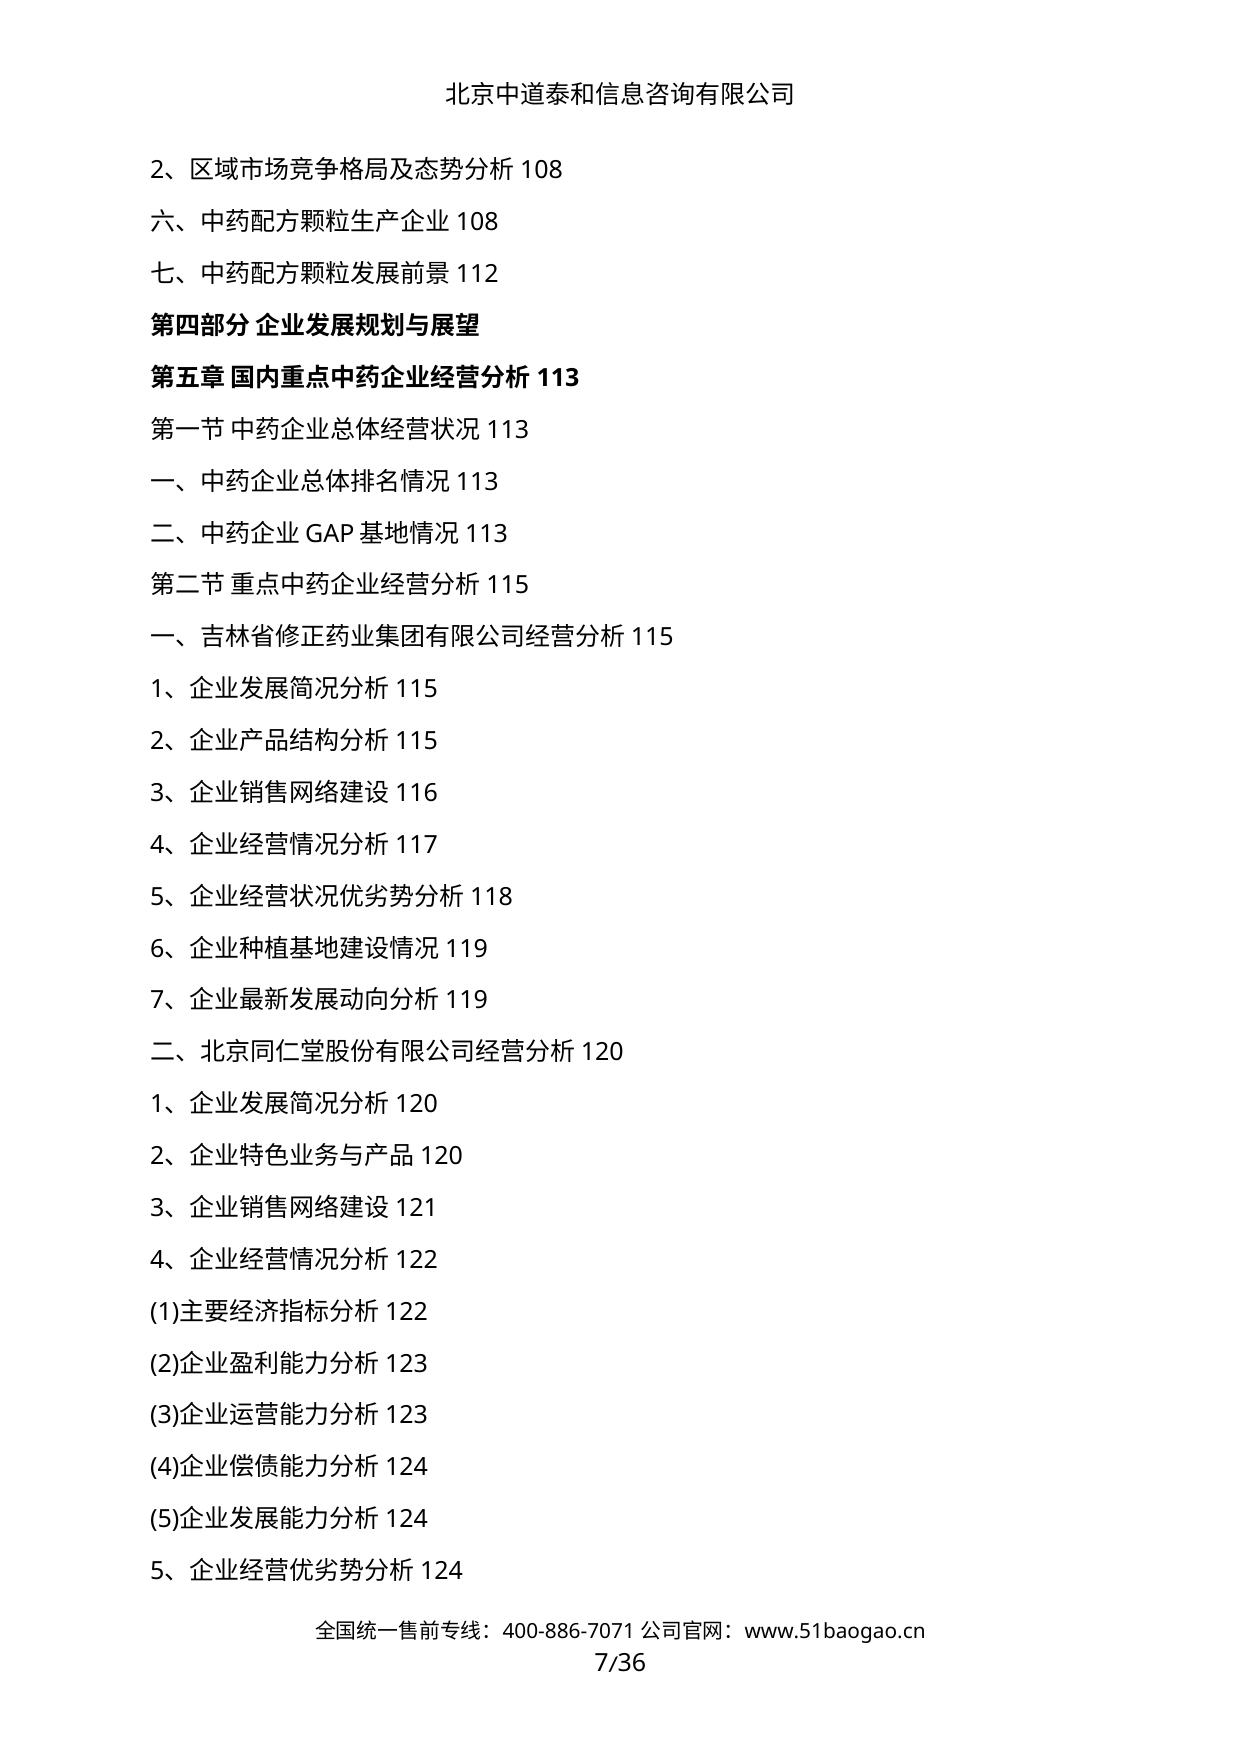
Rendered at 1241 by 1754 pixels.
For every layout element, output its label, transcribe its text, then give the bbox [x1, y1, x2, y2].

text (1)主要经济指标分析 122 [150, 1291, 1090, 1327]
text 一、吉林省修正药业集团有限公司经营分析 115 [150, 617, 1090, 653]
text 1、企业发展简况分析 115 [150, 669, 1090, 705]
text 一、中药企业总体排名情况 113 [150, 461, 1090, 497]
text 第四部分 企业发展规划与展望 [150, 306, 1090, 342]
text 7、企业最新发展动向分析 119 [150, 980, 1090, 1016]
text 2、企业特色业务与产品 120 [150, 1136, 1090, 1172]
text (5)企业发展能力分析 124 [150, 1499, 1090, 1535]
text 5、企业经营状况优劣势分析 118 [150, 876, 1090, 912]
text 二、北京同仁堂股份有限公司经营分析 120 [150, 1032, 1090, 1068]
text 4、企业经营情况分析 117 [150, 824, 1090, 861]
text 2、区域市场竞争格局及态势分析 108 [150, 150, 1090, 186]
text 3、企业销售网络建设 116 [150, 772, 1090, 809]
text 3、企业销售网络建设 121 [150, 1187, 1090, 1224]
text 七、中药配方颗粒发展前景 112 [150, 254, 1090, 290]
text 第二节 重点中药企业经营分析 115 [150, 565, 1090, 601]
text 六、中药配方颗粒生产企业 108 [150, 202, 1090, 238]
text (3)企业运营能力分析 123 [150, 1395, 1090, 1431]
text (4)企业偿债能力分析 124 [150, 1447, 1090, 1483]
text 2、企业产品结构分析 115 [150, 721, 1090, 757]
text (2)企业盈利能力分析 123 [150, 1343, 1090, 1379]
text 二、中药企业GAP基地情况 113 [150, 513, 1090, 549]
text 第一节 中药企业总体经营状况 113 [150, 409, 1090, 446]
text 6、企业种植基地建设情况 119 [150, 928, 1090, 964]
text 第五章 国内重点中药企业经营分析 113 [150, 357, 1090, 394]
text 1、企业发展简况分析 120 [150, 1084, 1090, 1120]
text 5、企业经营优劣势分析 124 [150, 1551, 1090, 1587]
text 4、企业经营情况分析 122 [150, 1239, 1090, 1276]
